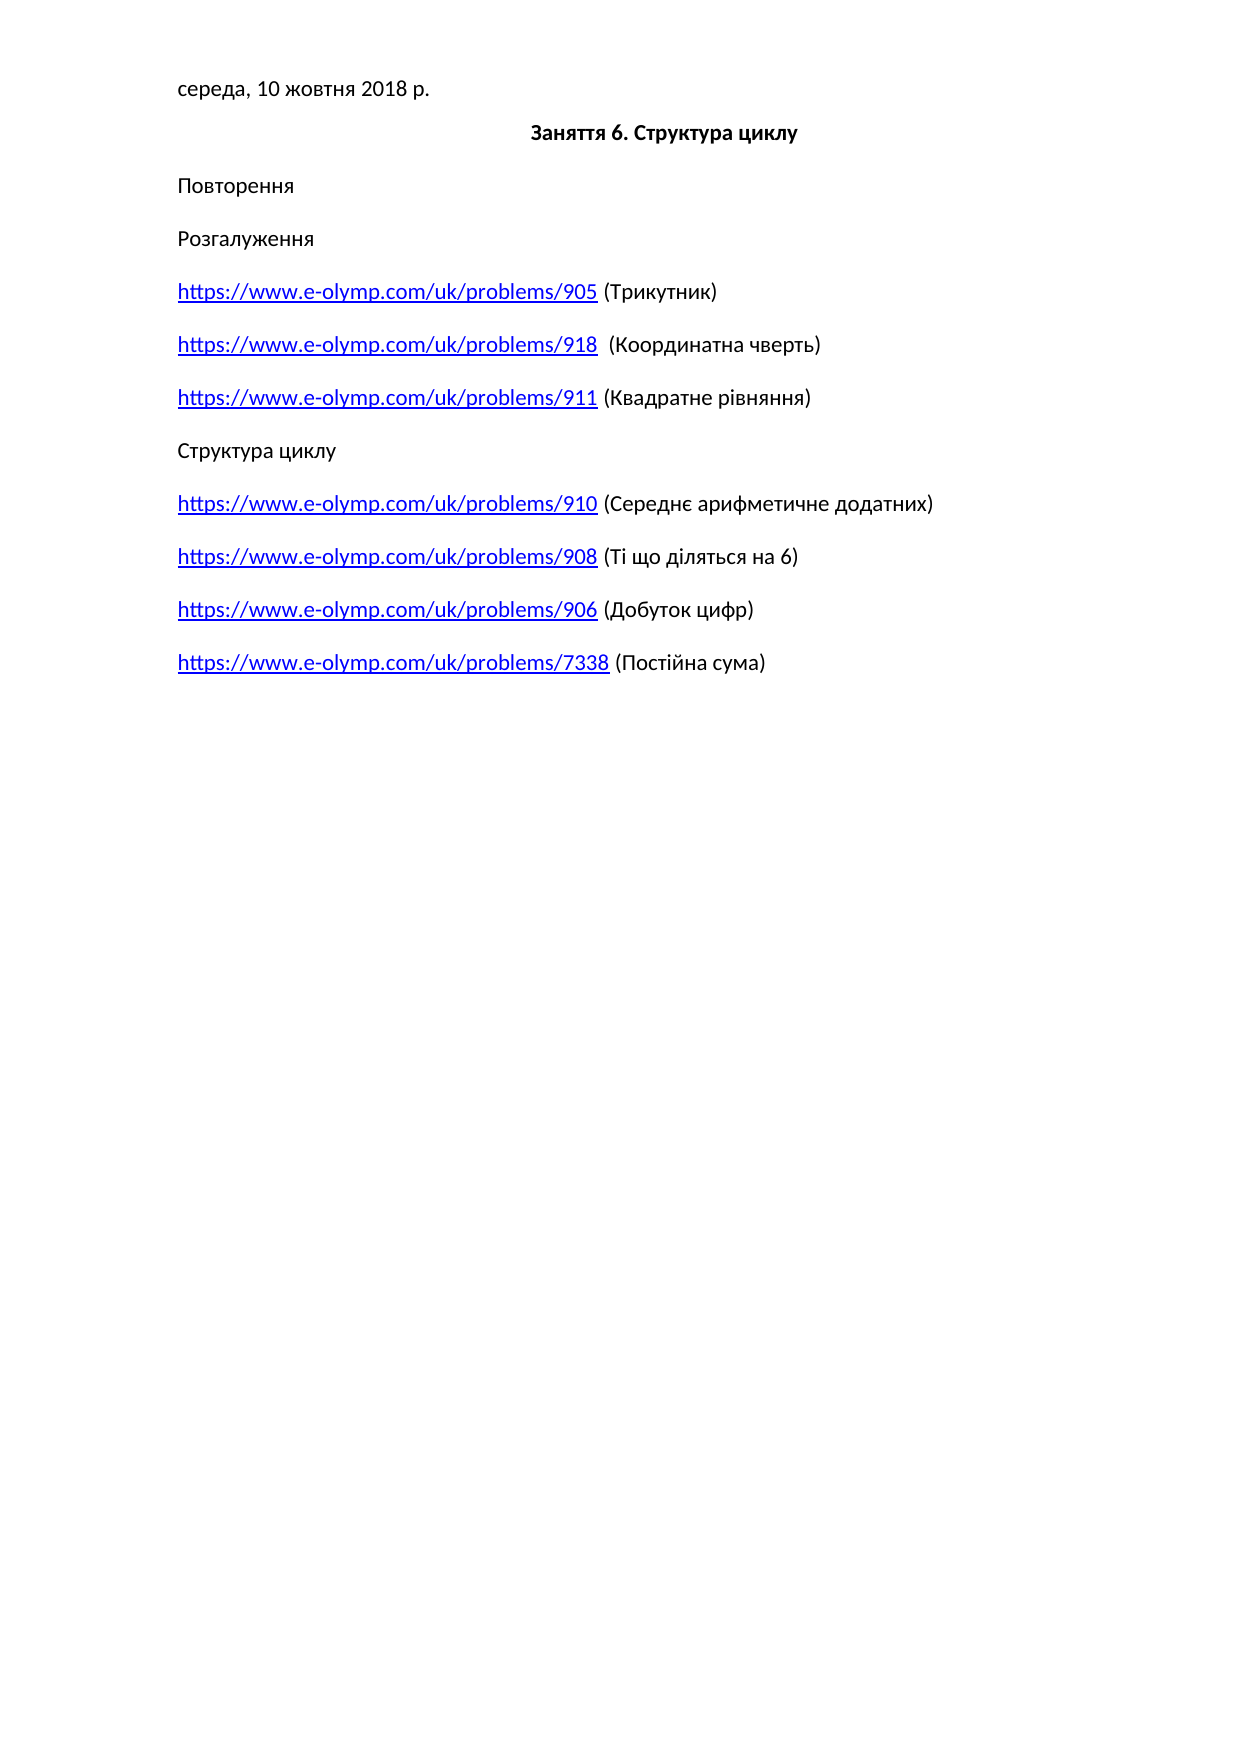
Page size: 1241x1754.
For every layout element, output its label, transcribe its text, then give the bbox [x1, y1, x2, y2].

text Повторення [177, 171, 1152, 199]
text https://www.e-olymp.com/uk/problems/7338 (Постійна сума) [177, 648, 1152, 676]
text https://www.e-olymp.com/uk/problems/908 (Ті що діляться на 6) [177, 542, 1152, 570]
text https://www.e-olymp.com/uk/problems/906 (Добуток цифр) [177, 595, 1152, 623]
text https://www.e-olymp.com/uk/problems/910 (Середнє арифметичне додатних) [177, 489, 1152, 517]
text https://www.e-olymp.com/uk/problems/911 (Квадратне рівняння) [177, 383, 1152, 411]
text https://www.e-olymp.com/uk/problems/918 (Координатна чверть) [177, 330, 1152, 358]
text Структура циклу [177, 436, 1152, 464]
text https://www.e-olymp.com/uk/problems/905 (Трикутник) [177, 277, 1152, 305]
text Розгалуження [177, 224, 1152, 252]
text Заняття 6. Структура циклу [177, 118, 1152, 146]
